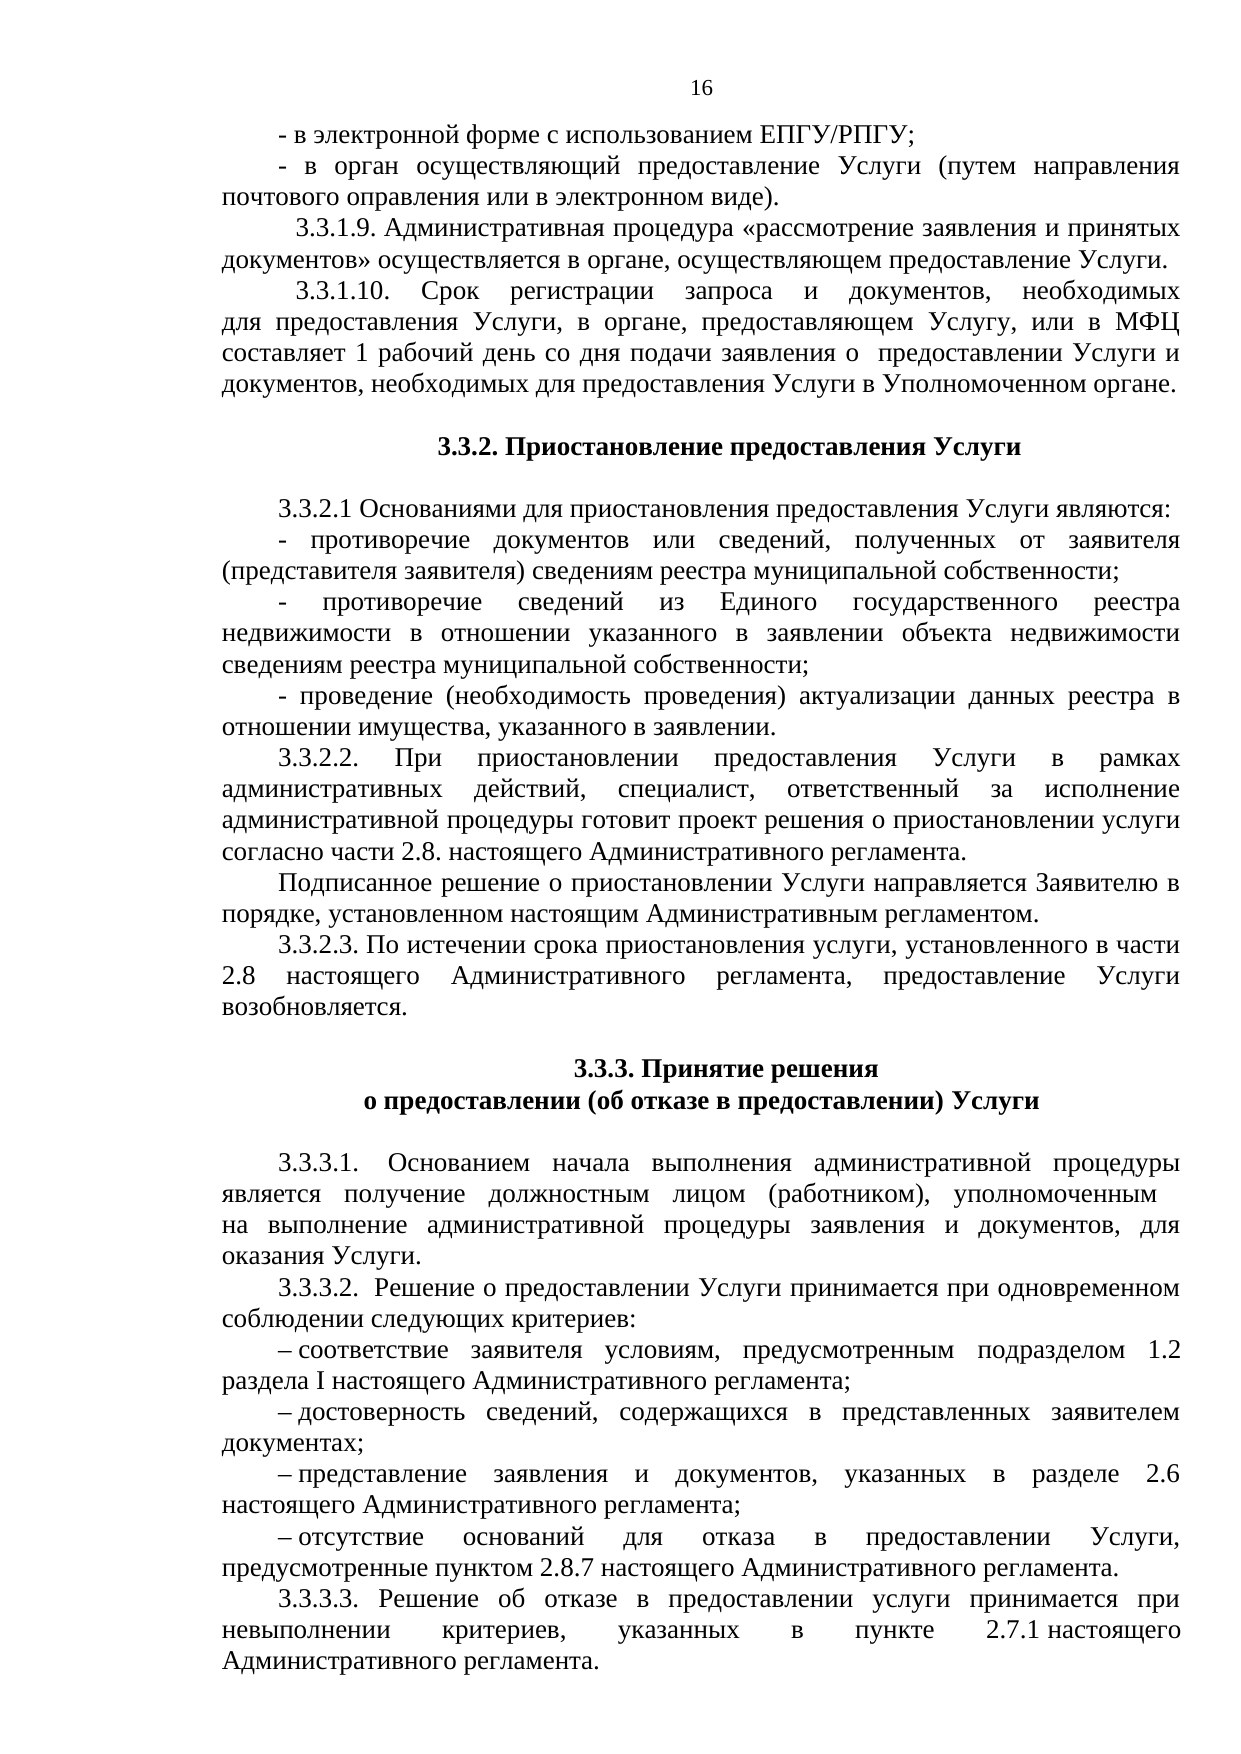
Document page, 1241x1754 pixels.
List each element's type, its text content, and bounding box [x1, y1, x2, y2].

text - противоречие сведений из Единого государственного реестра недвижимости в отношении указанного в заявлении объекта недвижимости сведениям реестра муниципальной собственности; [222, 585, 1181, 679]
text – соответствие заявителя условиям, предусмотренным подразделом 1.2 раздела I настоящего Административного регламента; [222, 1333, 1181, 1395]
text – достоверность сведений, содержащихся в представленных заявителем документах; [222, 1395, 1181, 1457]
text - в орган осуществляющий предоставление Услуги (путем направления почтового оправления или в электронном виде). [222, 149, 1181, 212]
text 3.3.3.1. Основанием начала выполнения административной процедуры является получение должностным лицом (работником), уполномоченным на выполнение административной процедуры заявления и документов, для оказания Услуги. [222, 1146, 1181, 1271]
text 3.3.2.3. По истечении срока приостановления услуги, установленного в части 2.8 настоящего Административного регламента, предоставление Услуги возобновляется. [222, 928, 1181, 1021]
text 3.3.1.10. Срок регистрации запроса и документов, необходимых для предоставления Услуги, в органе, предоставляющем Услугу, или в МФЦ составляет 1 рабочий день со дня подачи заявления о предоставлении Услуги и документов, необходимых для предоставления Услуги в Уполномоченном органе. [222, 274, 1181, 398]
text – представление заявления и документов, указанных в разделе 2.6 настоящего Административного регламента; [222, 1457, 1181, 1520]
text 3.3.3.3. Решение об отказе в предоставлении услуги принимается при невыполнении критериев, указанных в пункте 2.7.1 настоящего Административного регламента. [222, 1582, 1181, 1676]
text - противоречие документов или сведений, полученных от заявителя (представителя заявителя) сведениям реестра муниципальной собственности; [222, 523, 1181, 585]
text - в электронной форме с использованием ЕПГУ/РПГУ; [222, 118, 1181, 149]
text 3.3.1.9. Административная процедура «рассмотрение заявления и принятых документов» осуществляется в органе, осуществляющем предоставление Услуги. [222, 212, 1181, 274]
text 3.3.2.1 Основаниями для приостановления предоставления Услуги являются: [222, 492, 1181, 523]
text - проведение (необходимость проведения) актуализации данных реестра в отношении имущества, указанного в заявлении. [222, 679, 1181, 741]
text Подписанное решение о приостановлении Услуги направляется Заявителю в порядке, установленном настоящим Административным регламентом. [222, 866, 1181, 928]
text 3.3.2. Приостановление предоставления Услуги [222, 430, 1181, 461]
text 3.3.3.2. Решение о предоставлении Услуги принимается при одновременном соблюдении следующих критериев: [222, 1271, 1181, 1333]
text 3.3.2.2. При приостановлении предоставления Услуги в рамках административных действий, специалист, ответственный за исполнение административной процедуры готовит проект решения о приостановлении услуги согласно части 2.8. настоящего Административного регламента. [222, 741, 1181, 866]
text – отсутствие оснований для отказа в предоставлении Услуги, предусмотренные пунктом 2.8.7 настоящего Административного регламента. [222, 1520, 1181, 1582]
text 3.3.3. Принятие решения о предоставлении (об отказе в предоставлении) Услуги [222, 1053, 1181, 1115]
